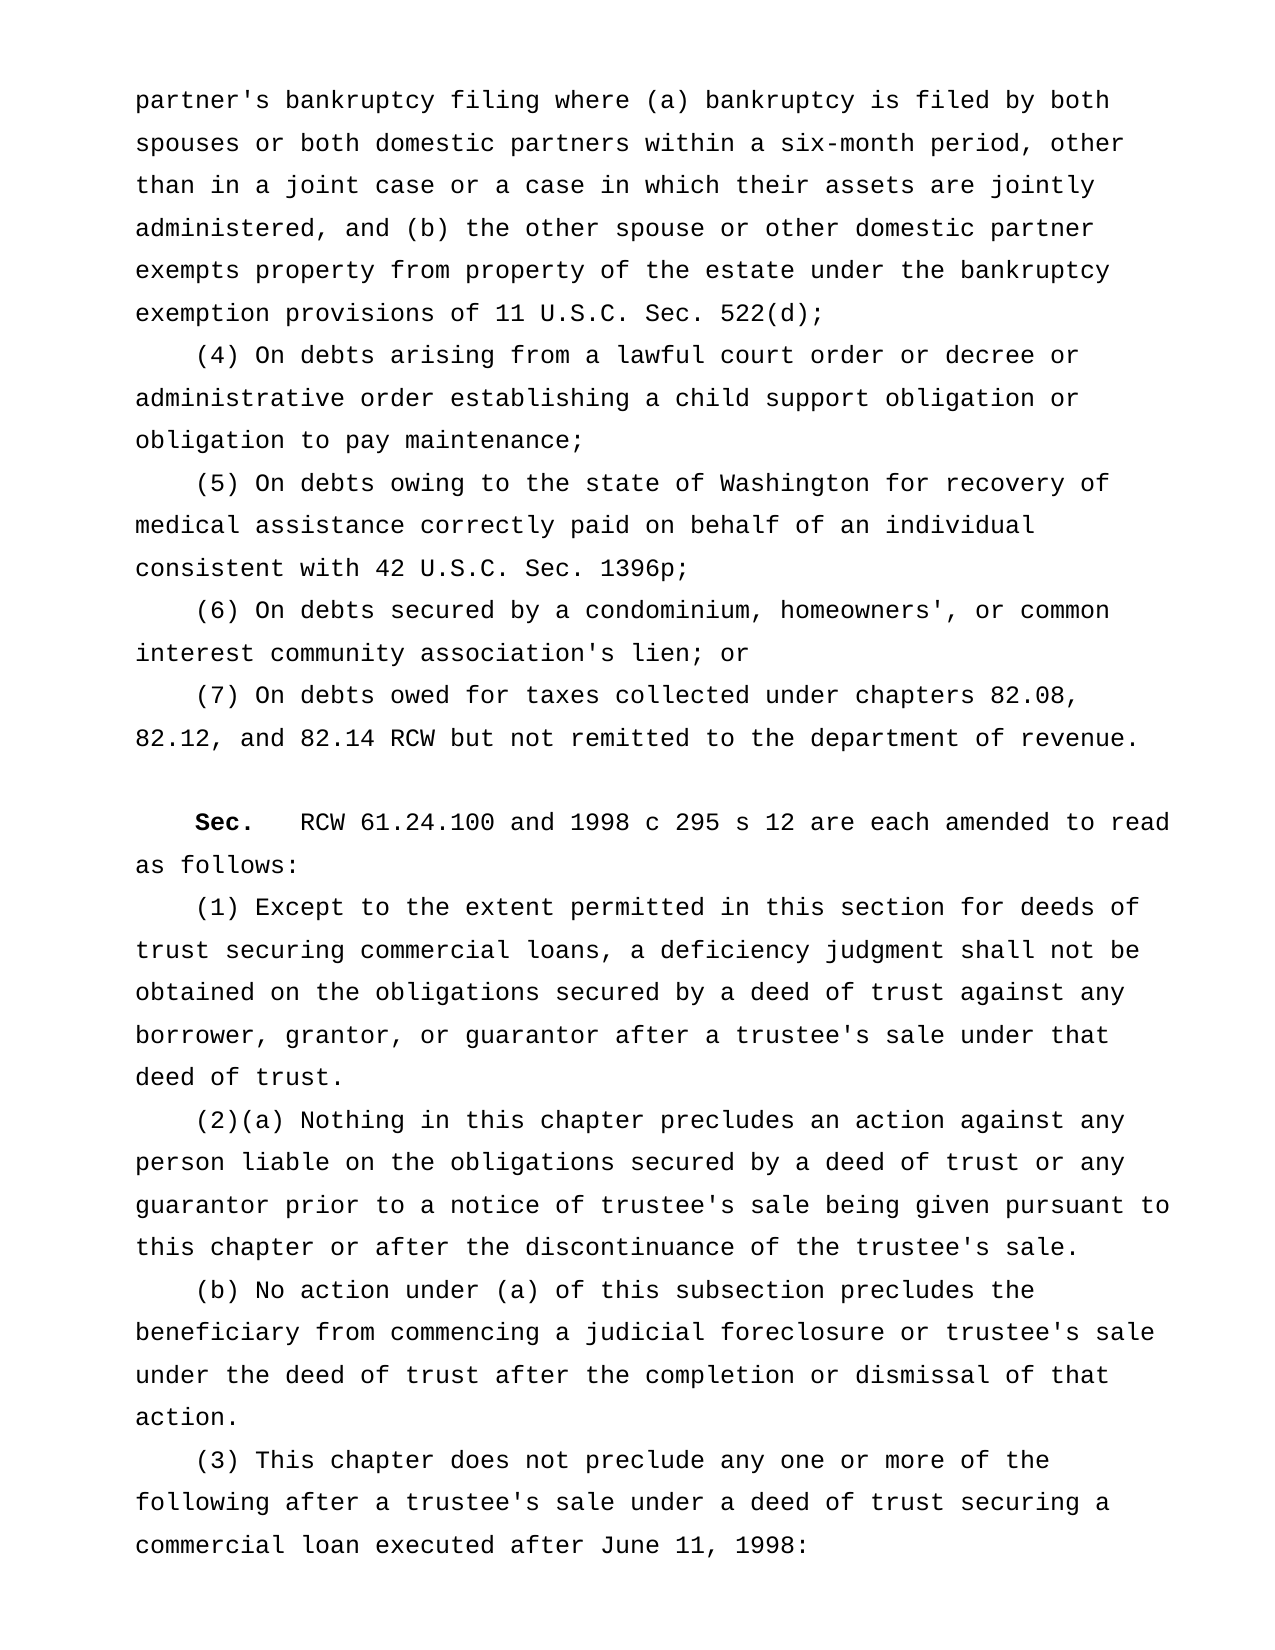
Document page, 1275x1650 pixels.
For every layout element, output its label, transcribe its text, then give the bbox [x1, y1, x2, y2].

text (3) This chapter does not preclude any one or more of the following after a trustee's sale under a deed of trust securing a commercial loan executed after June 11, 1998: [135, 1434, 1170, 1562]
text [135, 75, 1170, 330]
text (b) No action under (a) of this subsection precludes the beneficiary from commencing a judicial foreclosure or trustee's sale under the deed of trust after the completion or dismissal of that action. [135, 1264, 1170, 1434]
text Sec. RCW 61.24.100 and 1998 c 295 s 12 are each amended to read as follows: [135, 797, 1170, 882]
text (6) On debts secured by a condominium, homeowners', or common interest community association's lien; or [135, 585, 1170, 670]
text (4) On debts arising from a lawful court order or decree or administrative order establishing a child support obligation or obligation to pay maintenance; [135, 330, 1170, 457]
text (5) On debts owing to the state of Washington for recovery of medical assistance correctly paid on behalf of an individual consistent with 42 U.S.C. Sec. 1396p; [135, 457, 1170, 585]
text (7) On debts owed for taxes collected under chapters 82.08, 82.12, and 82.14 RCW but not remitted to the department of revenue. [135, 670, 1170, 755]
text (1) Except to the extent permitted in this section for deeds of trust securing commercial loans, a deficiency judgment shall not be obtained on the obligations secured by a deed of trust against any borrower, grantor, or guarantor after a trustee's sale under that deed of trust. [135, 882, 1170, 1094]
text (2)(a) Nothing in this chapter precludes an action against any person liable on the obligations secured by a deed of trust or any guarantor prior to a notice of trustee's sale being given pursuant to this chapter or after the discontinuance of the trustee's sale. [135, 1094, 1170, 1264]
